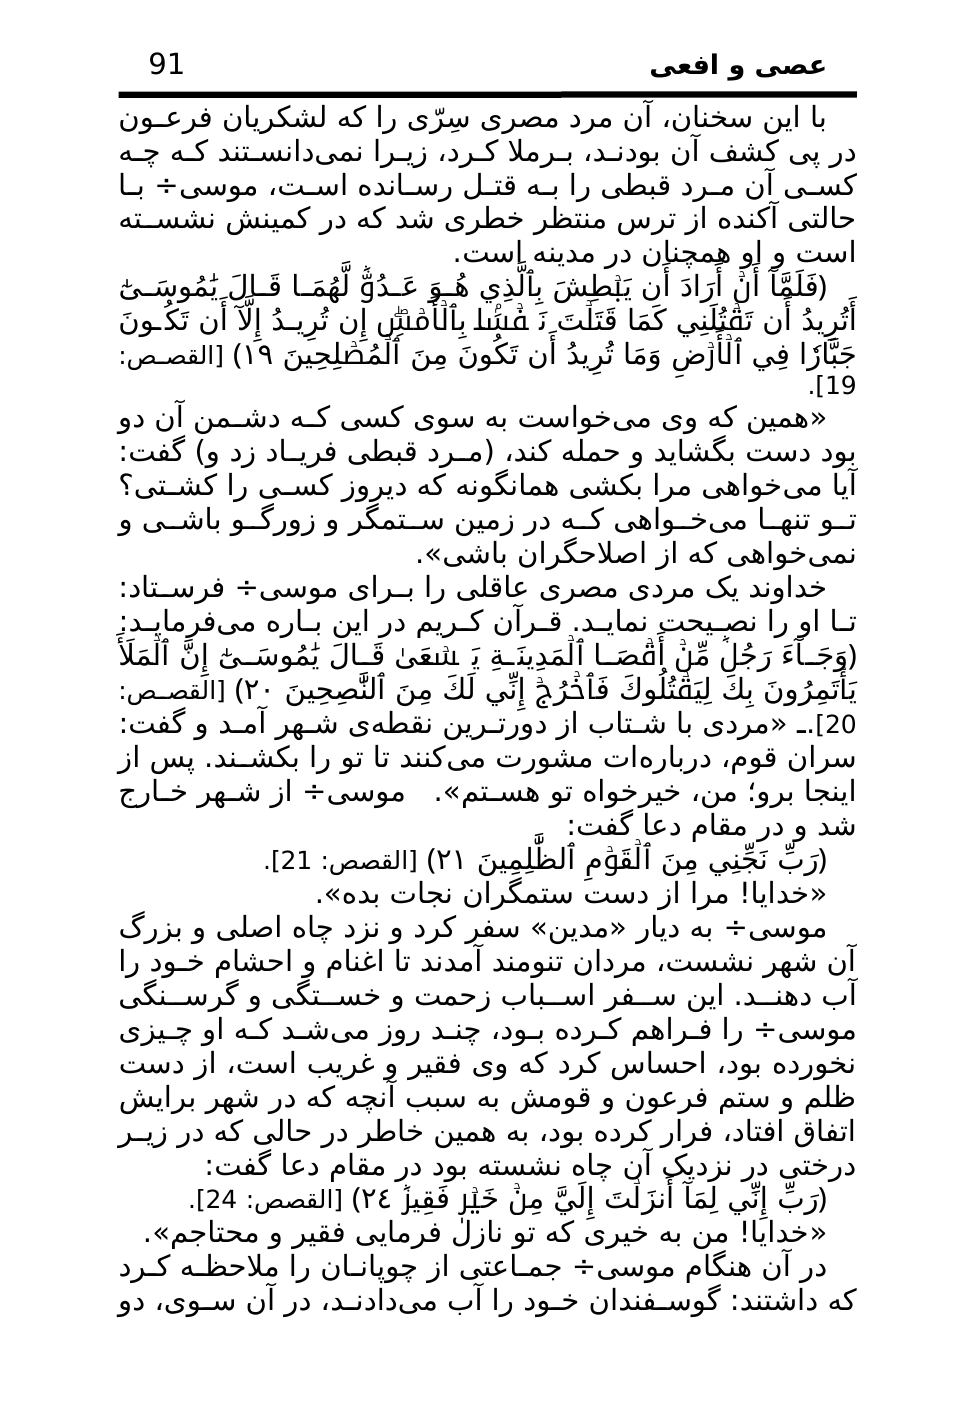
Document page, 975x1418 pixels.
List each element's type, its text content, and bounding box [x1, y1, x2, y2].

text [118, 1250, 857, 1318]
text ﴿فَلَمَّآ أَنۡ أَرَادَ أَن يَبۡطِشَ بِٱلَّذِي هُوَ عَدُوّٞ لَّهُمَا قَالَ يَٰمُوسَىٰٓ أَتُرِيدُ أَن تَقۡتُلَنِي كَمَا قَتَلۡتَ نَفۡسَۢا بِٱلۡأَمۡسِۖ إِن تُرِيدُ إِلَّآ أَن تَكُونَ جَبَّارٗا فِي ٱلۡأَرۡضِ وَمَا تُرِيدُ أَن تَكُونَ مِنَ ٱلۡمُصۡلِحِينَ ١٩﴾ [القصص: 19]. [118, 270, 857, 401]
text ﴿رَبِّ نَجِّنِي مِنَ ٱلۡقَوۡمِ ٱلظَّٰلِمِينَ ٢١﴾ [القصص: 21]. [118, 842, 857, 876]
text ﴿رَبِّ إِنِّي لِمَآ أَنزَلۡتَ إِلَيَّ مِنۡ خَيۡرٖ فَقِيرٞ ٢٤﴾ [القصص: 24]. [118, 1182, 857, 1216]
text «خدایا! مرا از دست ستمگران نجات بده». [118, 876, 857, 910]
text خداوند یک مردی مصری عاقلی را برای موسی÷ فرستاد: تا او را نصیحت نماید. قرآن کریم در این باره می‌فرماید: ﴿وَجَآءَ رَجُلٞ مِّنۡ أَقۡصَا ٱلۡمَدِينَةِ يَسۡعَىٰ قَالَ يَٰمُوسَىٰٓ إِنَّ ٱلۡمَلَأَ يَأۡتَمِرُونَ بِكَ لِيَقۡتُلُوكَ فَٱخۡرُجۡ إِنِّي لَكَ مِنَ ٱلنَّٰصِحِينَ ٢٠﴾ [القصص: 20]. «مردی با شتاب از دورترین نقطه‌ی شهر آمد و گفت: سران قوم، درباره‌ات مشورت می‌کنند تا تو را بکشند. پس از اینجا برو؛ من، خیرخواه تو هستم». موسی÷ از شهر خارج شد و در مقام دعا گفت: [118, 571, 857, 842]
text با این سخنان، آن مرد مصری سِرّی را که لشکریان فرعون در پی کشف آن بودند، برملا کرد، زیرا نمی‌دانستند که چه کسی آن مرد قبطی را به قتل رسانده است، موسی÷ با حالتی آکنده از ترس منتظر خطری شد که در کمینش نشسته است و او همچنان در مدینه است. [118, 100, 857, 270]
text «همین که وی می‌خواست به سوی کسی که دشمن آن دو بود دست بگشاید و حمله کند، (مرد قبطی فریاد زد و) گفت: آیا می‌خواهی مرا بکشی همانگونه که دیروز کسی را کشتی؟ تو تنها می‌خواهی که در زمین ستمگر و زورگو باشی و نمی‌خواهی که از اصلاحگران باشی». [118, 401, 857, 571]
text «خدایا! من به خیری که تو نازل فرمایی فقیر و محتاجم». [118, 1216, 857, 1250]
text موسی÷ به دیار «مدین» سفر کرد و نزد چاه اصلی و بزرگ آن شهر نشست، مردان تنومند آمدند تا اغنام و احشام خود را آب دهند. این سفر اسباب زحمت و خستگی و گرسنگی موسی÷ را فراهم کرده بود، چند روز می‌شد که او چیزی نخورده بود، احساس کرد که وی فقیر و غریب است، از دست ظلم و ستم فرعون و قومش به سبب آنچه که در شهر برایش اتفاق افتاد، فرار کرده بود، به همین خاطر در حالی که در زیر درختی در نزدیک آن چاه نشسته بود در مقام دعا گفت: [118, 910, 857, 1182]
